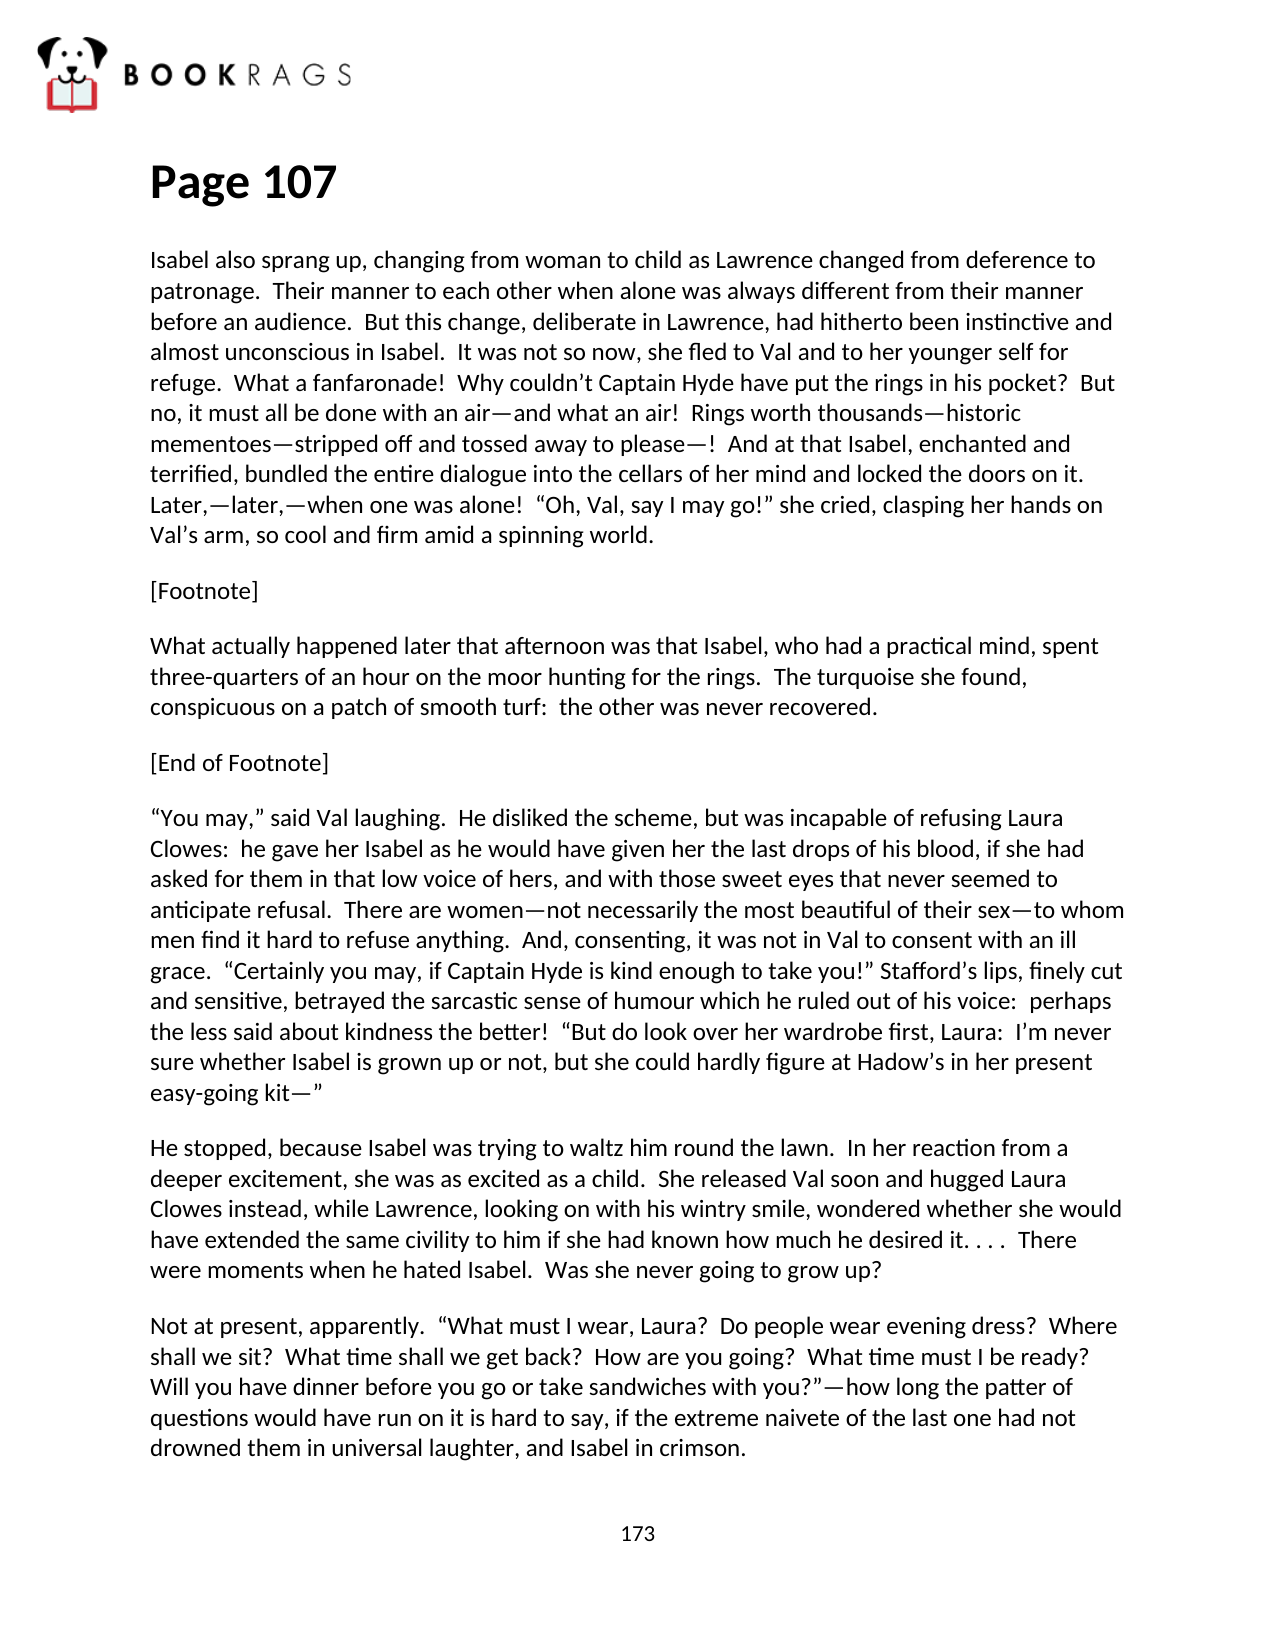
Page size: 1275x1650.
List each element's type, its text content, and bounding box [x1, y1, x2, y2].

text [Footnote] [150, 575, 1125, 605]
text Isabel also sprang up, changing from woman to child as Lawrence changed from deference to patronage. Their manner to each other when alone was always different from their manner before an audience. But this change, deliberate in Lawrence, had hitherto been instinctive and almost unconscious in Isabel. It was not so now, she fled to Val and to her younger self for refuge. What a fanfaronade! Why couldn’t Captain Hyde have put the rings in his pocket? But no, it must all be done with an air—­and what an air! Rings worth thousands—­historic mementoes—­stripped off and tossed away to please—! And at that Isabel, enchanted and terrified, bundled the entire dialogue into the cellars of her mind and locked the doors on it. Later,—­later,—­when one was alone! “Oh, Val, say I may go!” she cried, clasping her hands on Val’s arm, so cool and firm amid a spinning world. [150, 244, 1125, 550]
text He stopped, because Isabel was trying to waltz him round the lawn. In her reaction from a deeper excitement, she was as excited as a child. She released Val soon and hugged Laura Clowes instead, while Lawrence, looking on with his wintry smile, wondered whether she would have extended the same civility to him if she had known how much he desired it. . . . There were moments when he hated Isabel. Was she never going to grow up? [150, 1133, 1125, 1285]
text Not at present, apparently. “What must I wear, Laura? Do people wear evening dress? Where shall we sit? What time shall we get back? How are you going? What time must I be ready? Will you have dinner before you go or take sandwiches with you?”—­how long the patter of questions would have run on it is hard to say, if the extreme naivete of the last one had not drowned them in universal laughter, and Isabel in crimson. [150, 1310, 1125, 1463]
text [End of Footnote] [150, 747, 1125, 777]
text “You may,” said Val laughing. He disliked the scheme, but was incapable of refusing Laura Clowes: he gave her Isabel as he would have given her the last drops of his blood, if she had asked for them in that low voice of hers, and with those sweet eyes that never seemed to anticipate refusal. There are women—­not necessarily the most beautiful of their sex—­to whom men find it hard to refuse anything. And, consenting, it was not in Val to consent with an ill grace. “Certainly you may, if Captain Hyde is kind enough to take you!” Stafford’s lips, finely cut and sensitive, betrayed the sarcastic sense of humour which he ruled out of his voice: perhaps the less said about kindness the better! “But do look over her wardrobe first, Laura: I’m never sure whether Isabel is grown up or not, but she could hardly figure at Hadow’s in her present easy-going kit—­” [150, 802, 1125, 1108]
text What actually happened later that afternoon was that Isabel, who had a practical mind, spent three-quarters of an hour on the moor hunting for the rings. The turquoise she found, conspicuous on a patch of smooth turf: the other was never recovered. [150, 630, 1125, 722]
picture [37, 37, 351, 113]
text Page 107 [150, 150, 1125, 211]
